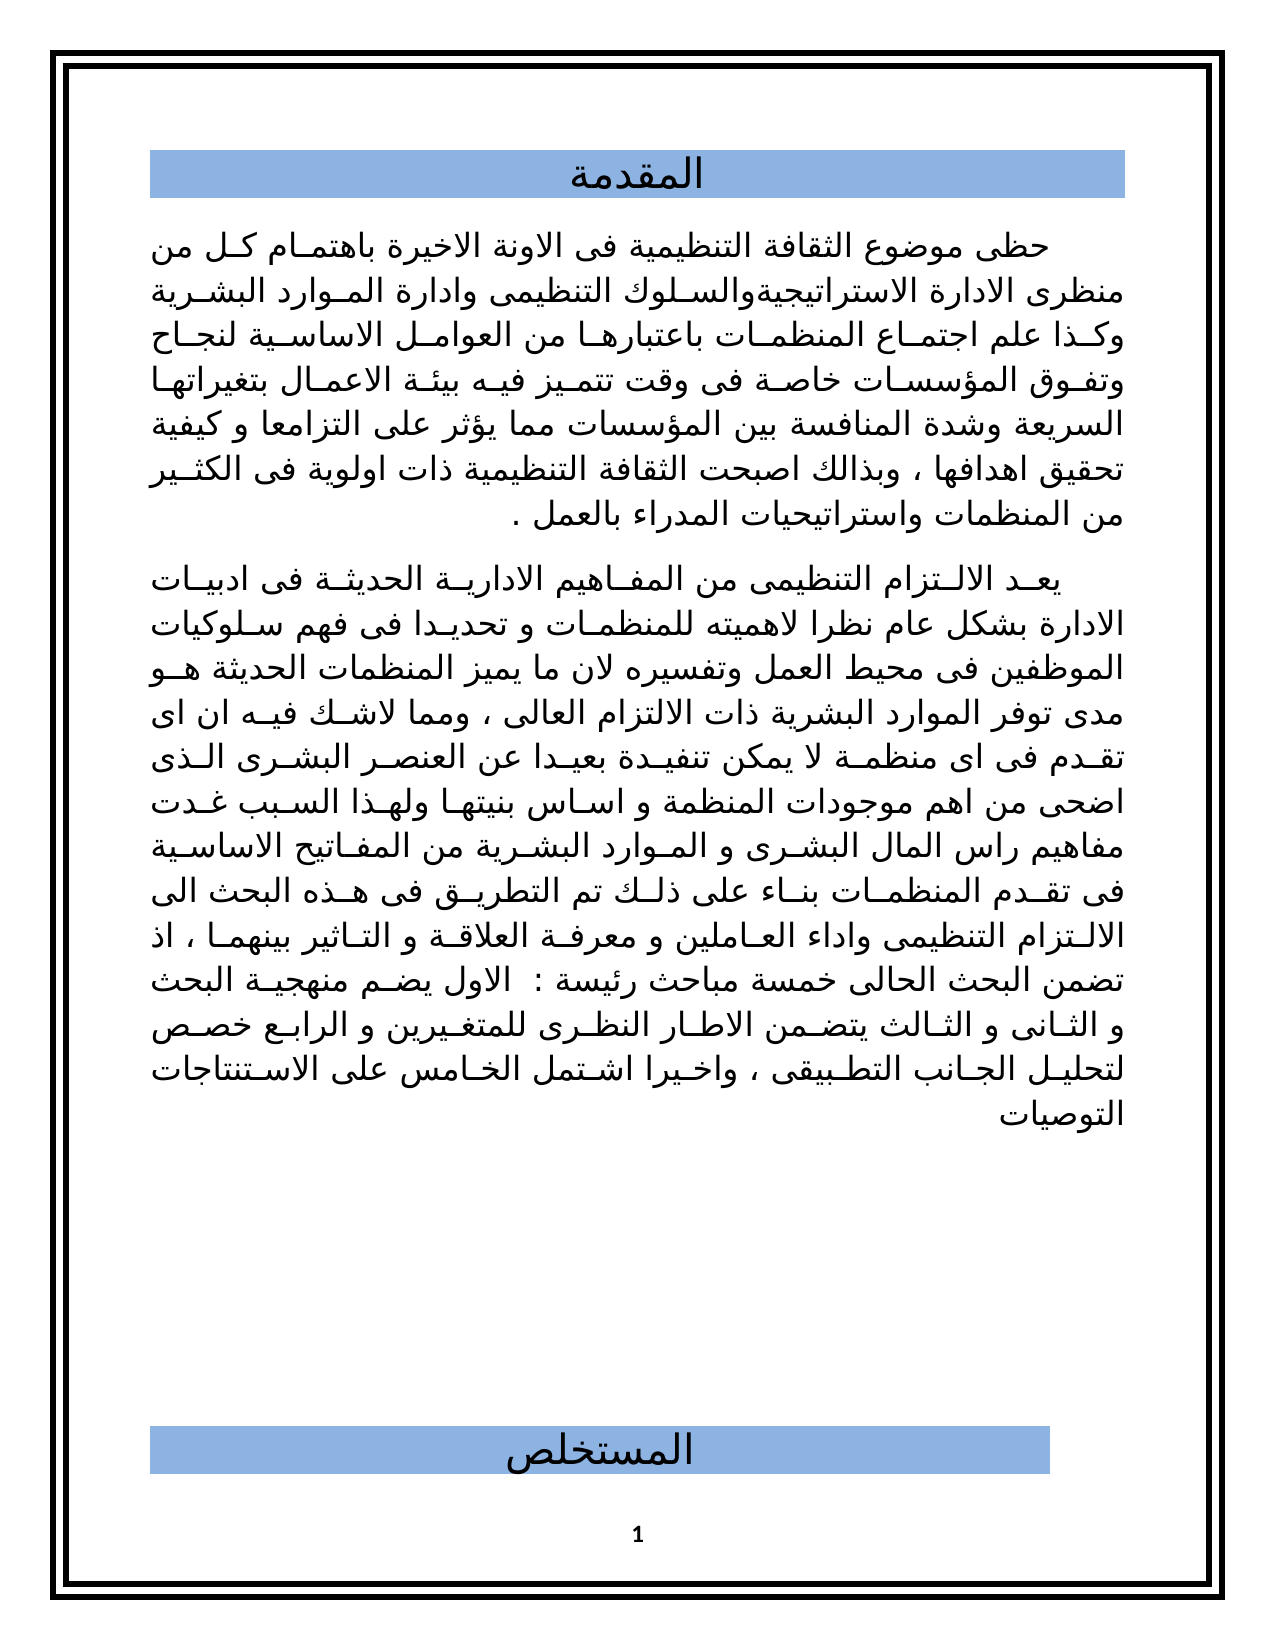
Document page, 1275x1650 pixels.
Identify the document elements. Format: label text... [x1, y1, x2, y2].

text المقدمة [150, 150, 1125, 198]
text حظی موضوع الثقافة التنظیمیة فی الاونة الاخیرة باهتمام كل من منظری الادارة الاستراتیجیةوالسلوك التنظیمی وادارة الموارد البشریة وكذا علم اجتماع المنظمات باعتبارها من العوامل الاساسیة لنجاح وتفوق المؤسسات خاصة فی وقت تتمیز فیه بیئة الاعمال بتغیراتها السریعة وشدة المنافسة بین المؤسسات مما یؤثر علی التزامعا و كیفیة تحقیق اهدافها ، وبذالك اصبحت الثقافة التنظیمیة ذات اولویة فی الكثیر من المنظمات واستراتیحیات المدراء بالعمل . [150, 227, 1125, 533]
text المستخلص [150, 1426, 1050, 1474]
text یعد الالتزام التنظیمی من المفاهیم الاداریة الحدیثة فی ادبیات الادارة بشكل عام نظرا لاهمیته للمنظمات و تحدیدا فی فهم سلوكیات الموظفین فی محیط العمل وتفسیره لان ما یمیز المنظمات الحدیثة هو مدی توفر الموارد البشریة ذات الالتزام العالی ، ومما لاشك فیه ان ای تقدم فی ای منظمة لا یمكن تنفیدة بعیدا عن العنصر البشری الذی اضحی من اهم موجودات المنظمة و اساس بنیتها ولهذا السبب غدت مفاهیم راس المال البشری و الموارد البشریة من المفاتیح الاساسیة فی تقدم المنظمات بناء علی ذلك تم التطریق فی هذه البحث الی الالتزام التنظیمی واداء العاملین و معرفة العلاقة و التاثیر بینهما ، اذ تضمن البحث الحالی خمسة مباحث رئیسة : الاول یضم منهجیة البحث و الثانی و الثالث یتضمن الاطار النظری للمتغیرین و الرابع خصص لتحلیل الجانب التطبیقی ، واخیرا اشتمل الخامس علی الاستنتاجات التوصیات [150, 559, 1125, 1133]
